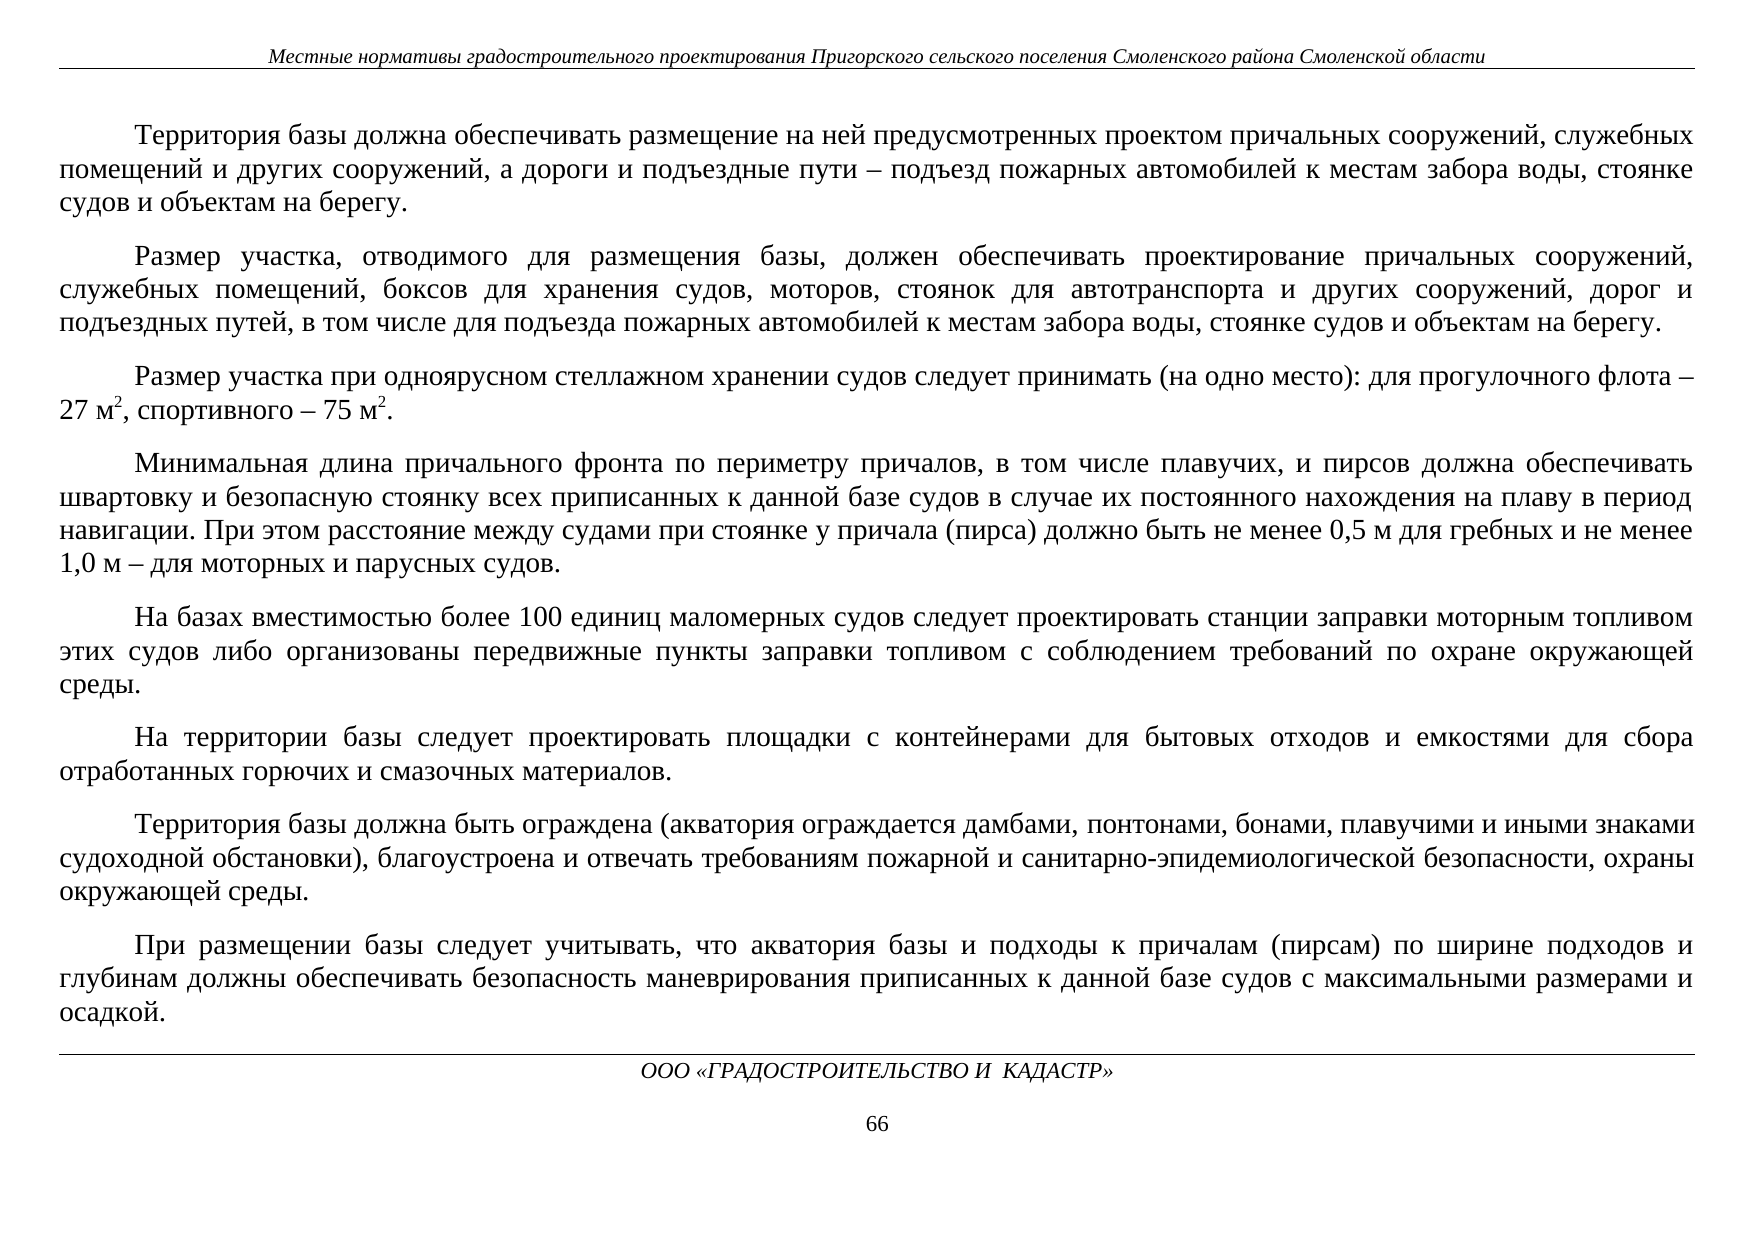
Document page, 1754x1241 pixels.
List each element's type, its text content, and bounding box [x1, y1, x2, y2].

text Минимальная длина причального фронта по периметру причалов, в том числе плавучих, и пирсов должна обеспечивать швартовку и безопасную стоянку всех приписанных к данной базе судов в случае их постоянного нахождения на плаву в период навигации. При этом расстояние между судами при стоянке у причала (пирса) должно быть не менее для гребных и не менее – для моторных и парусных судов. [59, 446, 1695, 579]
text При размещении базы следует учитывать, что акватория базы и подходы к причалам (пирсам) по ширине подходов и глубинам должны обеспечивать безопасность маневрирования приписанных к данной базе судов с максимальными размерами и осадкой. [59, 928, 1695, 1027]
text Размер участка, отводимого для размещения базы, должен обеспечивать проектирование причальных сооружений, служебных помещений, боксов для хранения судов, моторов, стоянок для автотранспорта и других сооружений, дорог и подъездных путей, в том числе для подъезда пожарных автомобилей к местам забора воды, стоянке судов и объектам на берегу. [59, 238, 1695, 338]
text На территории базы следует проектировать площадки с контейнерами для бытовых отходов и емкостями для сбора отработанных горючих и смазочных материалов. [59, 720, 1695, 787]
text Территория базы должна обеспечивать размещение на ней предусмотренных проектом причальных сооружений, служебных помещений и других сооружений, а дороги и подъездные пути – подъезд пожарных автомобилей к местам забора воды, стоянке судов и объектам на берегу. [59, 118, 1695, 218]
text Территория базы должна быть ограждена (акватория ограждается дамбами, понтонами, бонами, плавучими и иными знаками судоходной обстановки), благоустроена и отвечать требованиям пожарной и санитарно-эпидемиологической безопасности, охраны окружающей среды. [59, 807, 1695, 907]
text Размер участка при одноярусном стеллажном хранении судов следует принимать (на одно место): для прогулочного флота – , спортивного – . [59, 359, 1695, 425]
text На базах вместимостью более 100 единиц маломерных судов следует проектировать станции заправки моторным топливом этих судов либо организованы передвижные пункты заправки топливом с соблюдением требований по охране окружающей среды. [59, 600, 1695, 699]
